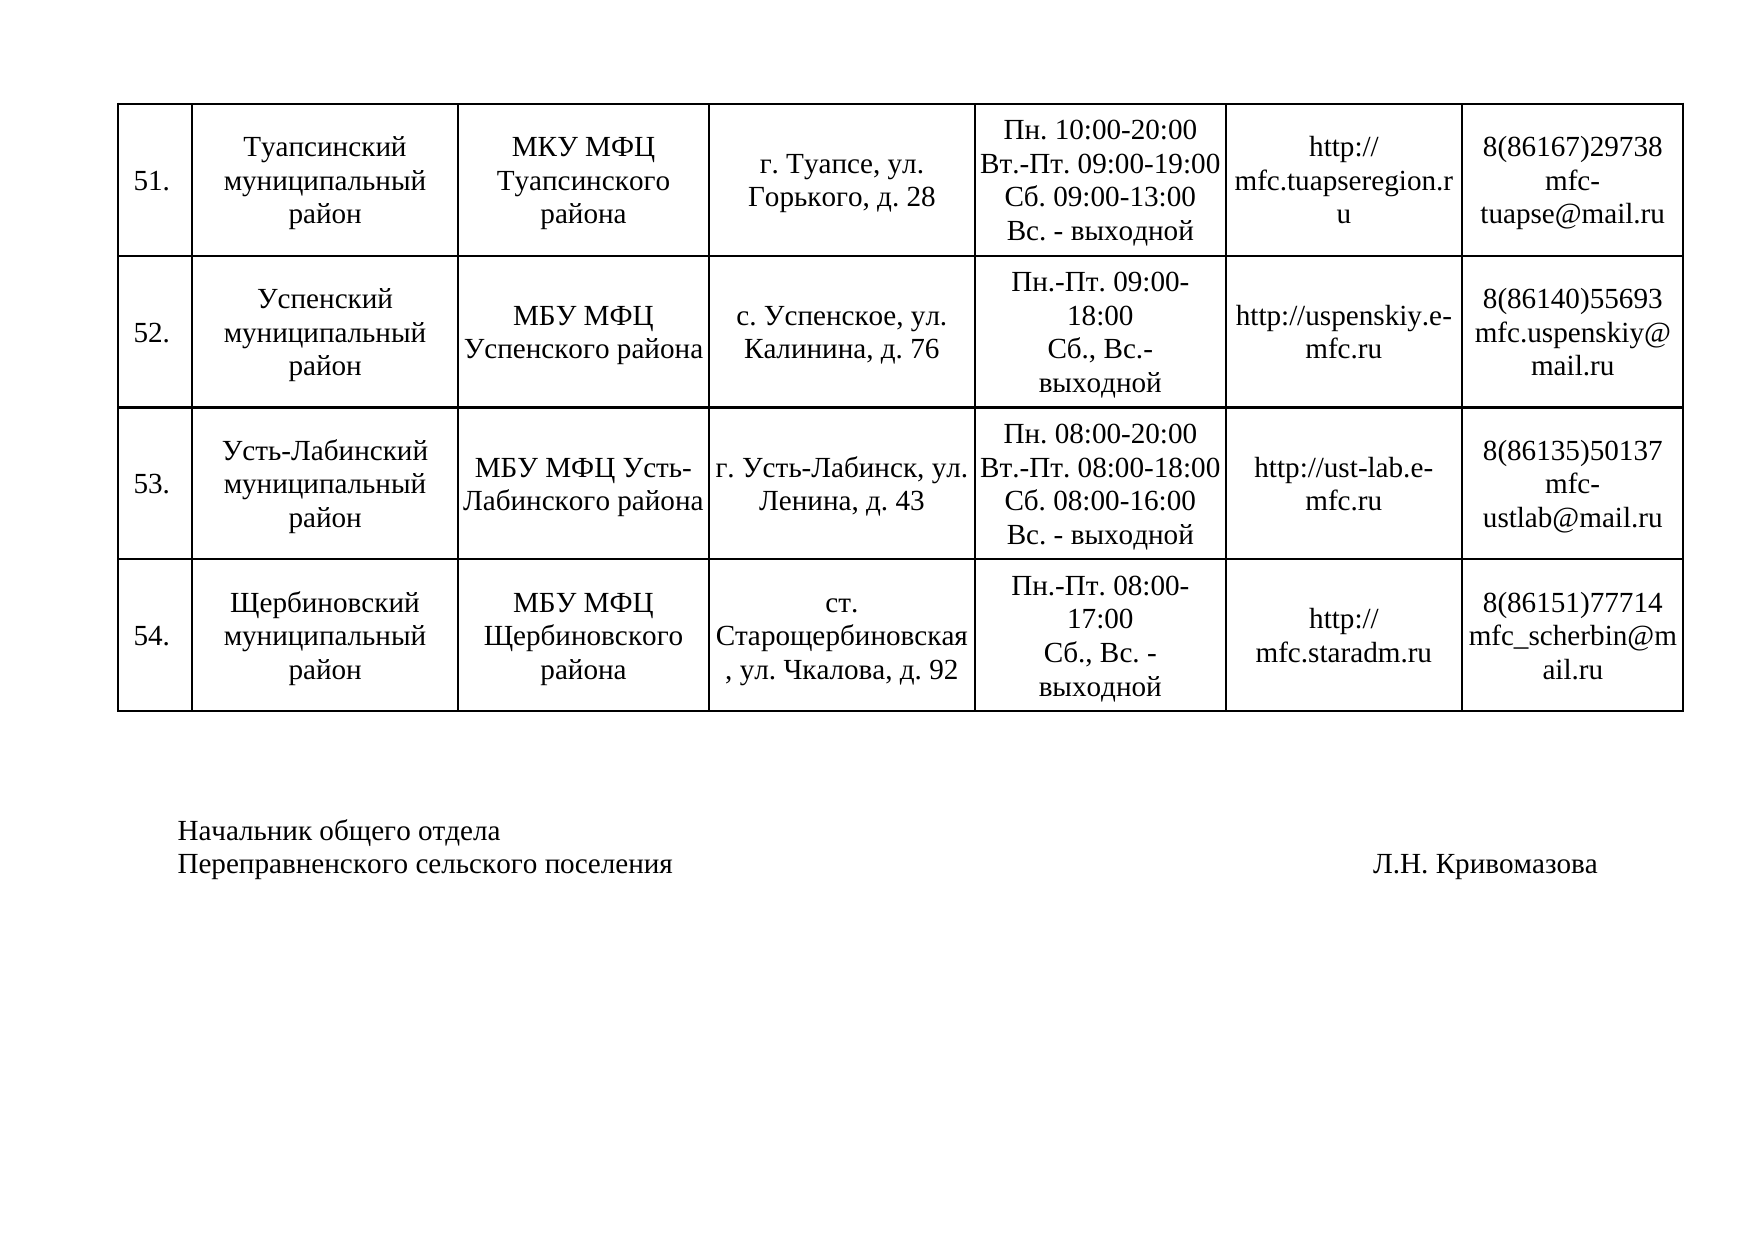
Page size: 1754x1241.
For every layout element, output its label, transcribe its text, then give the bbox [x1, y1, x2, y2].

table_cell г. Усть-Лабинск, ул. Ленина, д. 43 [710, 409, 974, 558]
table_cell ст. Старощербиновская, ул. Чкалова, д. 92 [710, 560, 974, 710]
table_cell Щербиновский муниципальный район [193, 560, 457, 710]
table_cell [119, 257, 191, 406]
table_cell Пн.-Пт. 09:00-18:00 Сб., Вс.- выходной [976, 257, 1225, 406]
table_cell [119, 105, 191, 254]
table_cell http://mfc.tuapseregion.ru [1227, 105, 1461, 254]
table_cell Усть-Лабинский муниципальный район [193, 409, 457, 558]
table_cell МБУ МФЦ Усть-Лабинского района [459, 409, 708, 558]
text Начальник общего отдела [118, 813, 1636, 846]
table_cell http://ust-lab.e-mfc.ru [1227, 409, 1461, 558]
table_cell г. Туапсе, ул. Горького, д. 28 [710, 105, 974, 254]
table_cell Успенский муниципальный район [193, 257, 457, 406]
table_cell с. Успенское, ул. Калинина, д. 76 [710, 257, 974, 406]
text Переправненского сельского поселения Л.Н. Кривомазова [118, 846, 1636, 880]
table_cell http://uspenskiy.e-mfc.ru [1227, 257, 1461, 406]
table_cell [119, 560, 191, 710]
table_cell http://mfc.staradm.ru [1227, 560, 1461, 710]
table_cell Туапсинский муниципальный район [193, 105, 457, 254]
table_cell МБУ МФЦ Щербиновского района [459, 560, 708, 710]
table_cell Пн. 08:00-20:00 Вт.-Пт. 08:00-18:00 Сб. 08:00-16:00 Вс. - выходной [976, 409, 1225, 558]
table_cell [119, 409, 191, 558]
table_cell 8(86140)55693 mfc.uspenskiy@mail.ru [1463, 257, 1682, 406]
table_cell 8(86167)29738 mfc-tuapse@mail.ru [1463, 105, 1682, 254]
table_cell Пн.-Пт. 08:00-17:00 Сб., Вс. - выходной [976, 560, 1225, 710]
table_cell МБУ МФЦ Успенского района [459, 257, 708, 406]
table_cell 8(86135)50137 mfc-ustlab@mail.ru [1463, 409, 1682, 558]
table_cell Пн. 10:00-20:00 Вт.-Пт. 09:00-19:00 Сб. 09:00-13:00 Вс. - выходной [976, 105, 1225, 254]
table_cell 8(86151)77714 mfc_scherbin@mail.ru [1463, 560, 1682, 710]
table_cell МКУ МФЦ Туапсинского района [459, 105, 708, 254]
